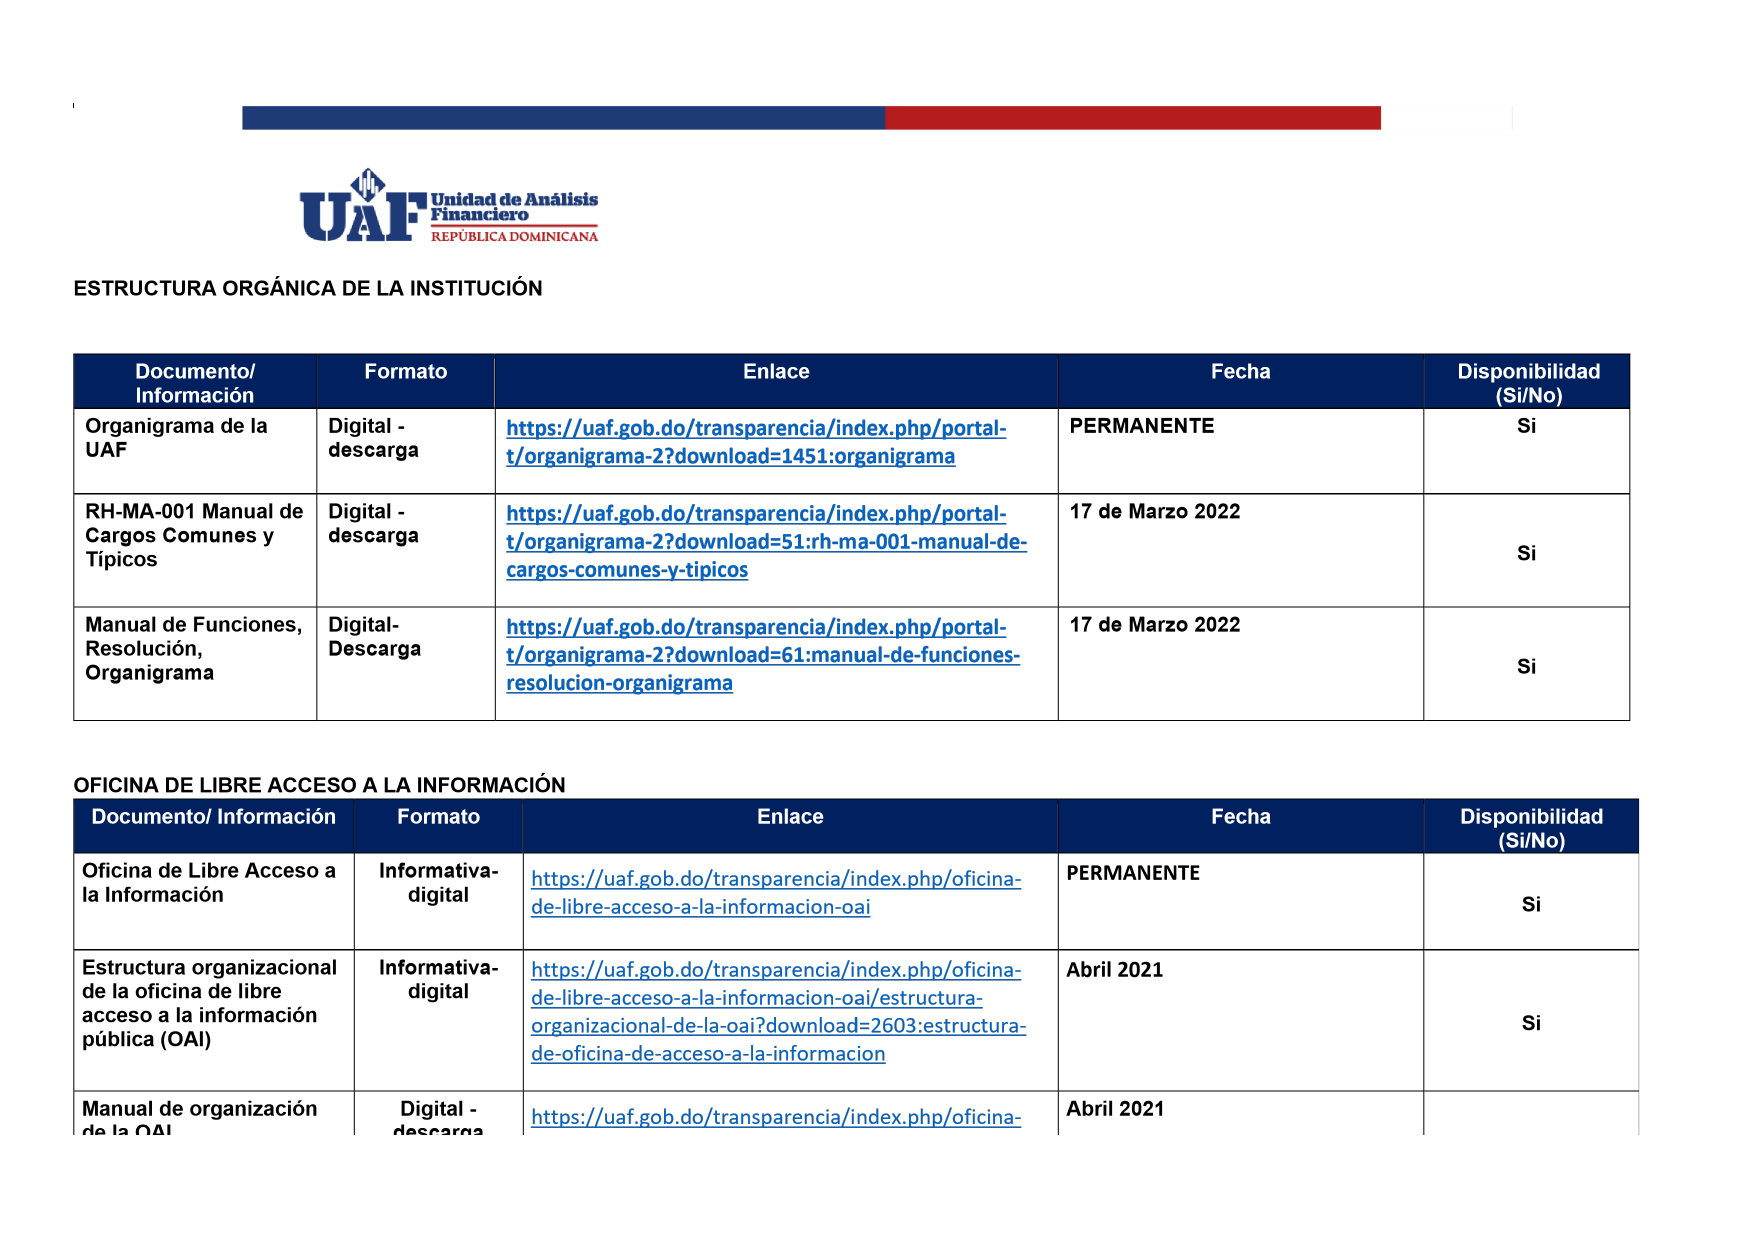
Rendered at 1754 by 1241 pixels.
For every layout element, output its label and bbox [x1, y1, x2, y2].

picture [72, 105, 1640, 1135]
